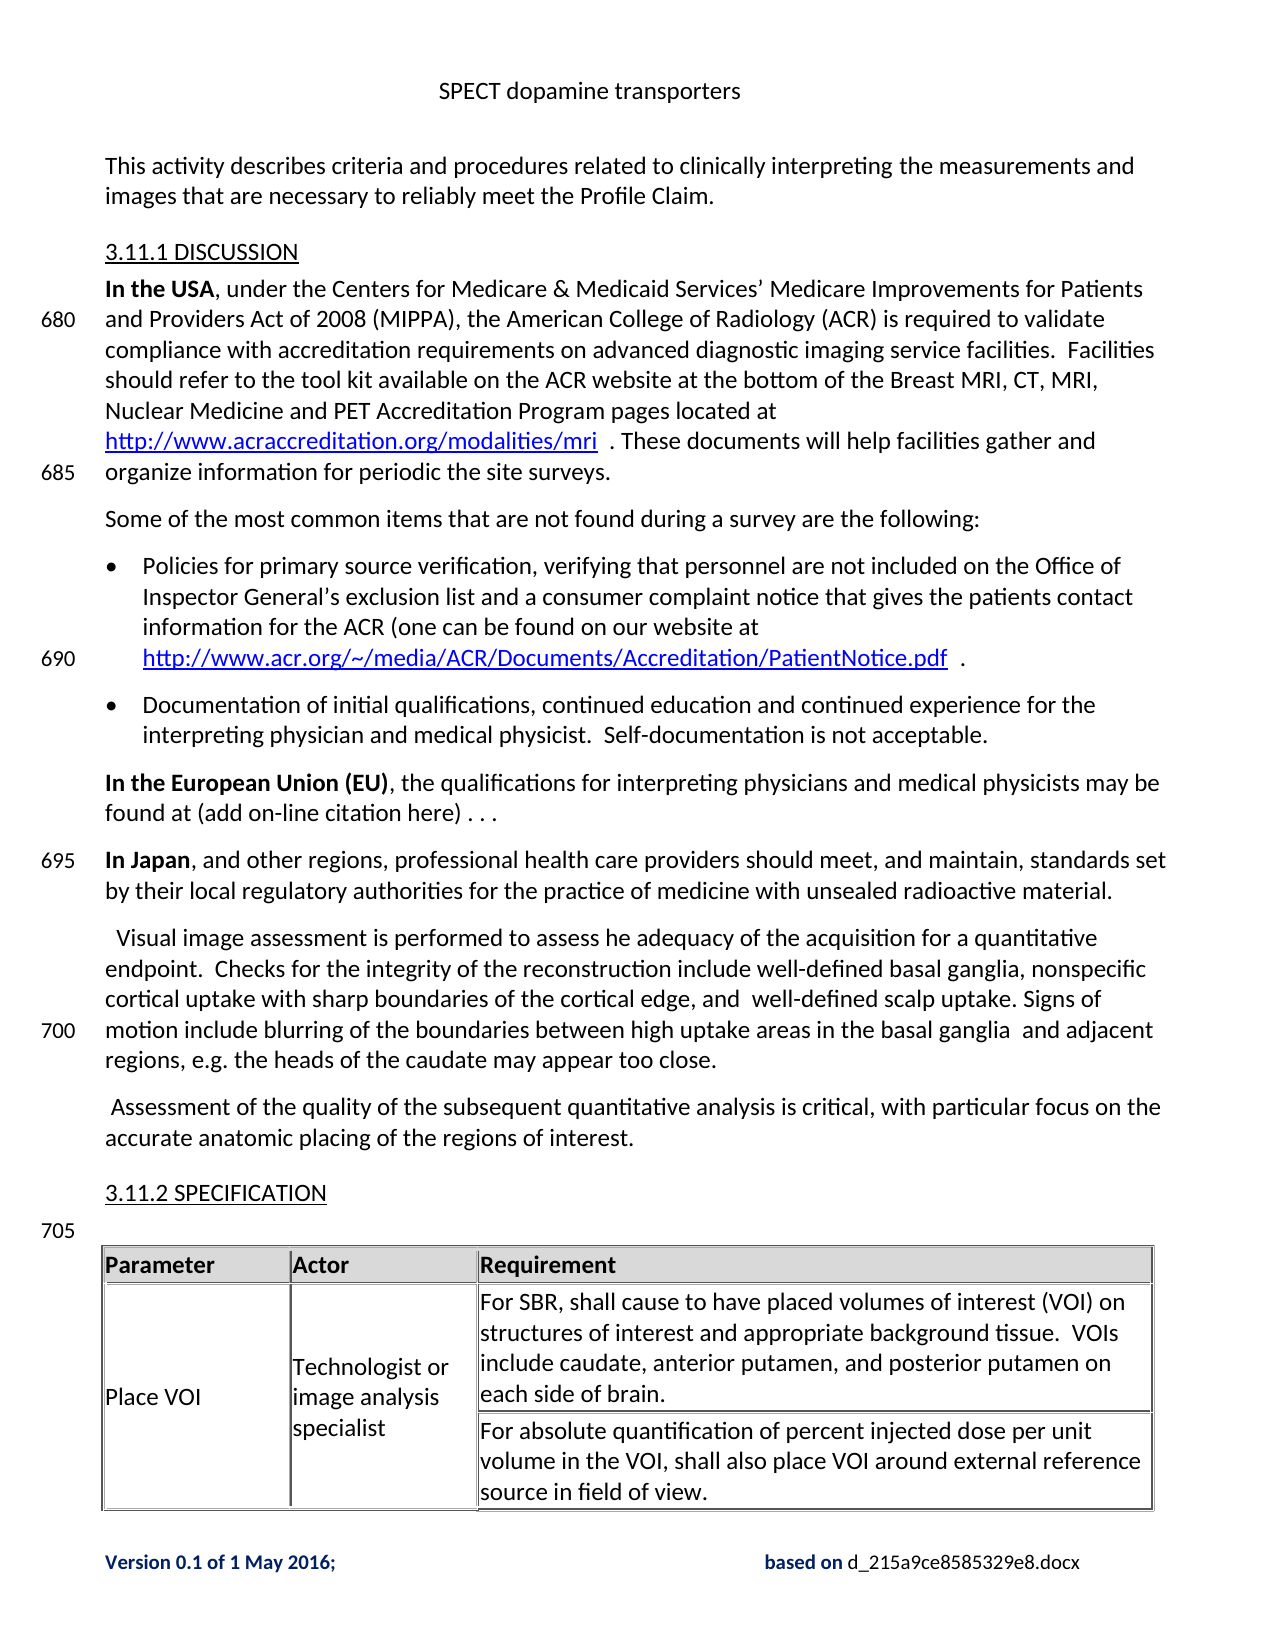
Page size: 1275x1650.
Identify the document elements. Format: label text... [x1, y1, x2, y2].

text This activity describes criteria and procedures related to clinically interpreting the measurements and images that are necessary to reliably meet the Profile Claim. [105, 150, 1170, 211]
text Visual image assessment is performed to assess he adequacy of the acquisition for a quantitative endpoint. Checks for the integrity of the reconstruction include well-defined basal ganglia, nonspecific cortical uptake with sharp boundaries of the cortical edge, and well-defined scalp uptake. Signs of motion include blurring of the boundaries between high uptake areas in the basal ganglia and adjacent regions, e.g. the heads of the caudate may appear too close. [105, 922, 1170, 1075]
text In the USA, under the Centers for Medicare & Medicaid Services’ Medicare Improvements for Patients and Providers Act of 2008 (MIPPA), the American College of Radiology (ACR) is required to validate compliance with accreditation requirements on advanced diagnostic imaging service facilities. Facilities should refer to the tool kit available on the ACR website at the bottom of the Breast MRI, CT, MRI, Nuclear Medicine and PET Accreditation Program pages located at http://www.acraccreditation.org/modalities/mri . These documents will help facilities gather and organize information for periodic the site surveys. [105, 273, 1170, 486]
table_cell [290, 1285, 478, 1508]
text In Japan, and other regions, professional health care providers should meet, and maintain, standards set by their local regulatory authorities for the practice of medicine with unsealed radioactive material. [105, 844, 1170, 906]
subtitle 3.11.1 Discussion [105, 236, 1170, 267]
text In the European Union (EU), the qualifications for interpreting physicians and medical physicists may be found at (add on-line citation here) . . . [105, 767, 1170, 828]
table_header Parameter [103, 1246, 290, 1282]
text • Documentation of initial qualifications, continued education and continued experience for the interpreting physician and medical physicist. Self-documentation is not acceptable. [105, 689, 1170, 750]
text Assessment of the quality of the subsequent quantitative analysis is critical, with particular focus on the accurate anatomic placing of the regions of interest. [105, 1091, 1170, 1152]
table_header Actor [290, 1248, 478, 1282]
subtitle 3.11.2 Specification [105, 1177, 1170, 1208]
table_cell For absolute quantification of percent injected dose per unit volume in the VOI, shall also place VOI around external reference source in field of view. [478, 1410, 1152, 1508]
text Some of the most common items that are not found during a survey are the following: [105, 503, 1170, 534]
table_header Requirement [478, 1248, 1151, 1282]
text • Policies for primary source verification, verifying that personnel are not included on the Office of Inspector General’s exclusion list and a consumer complaint notice that gives the patients contact information for the ACR (one can be found on our website at http://www.acr.org/~/media/ACR/Documents/Accreditation/PatientNotice.pdf . [105, 550, 1170, 672]
table_cell For SBR, shall cause to have placed volumes of interest (VOI) on structures of interest and appropriate background tissue. VOIs include caudate, anterior putamen, and posterior putamen on each side of brain. [478, 1282, 1153, 1410]
table_cell Place VOI [103, 1282, 290, 1508]
